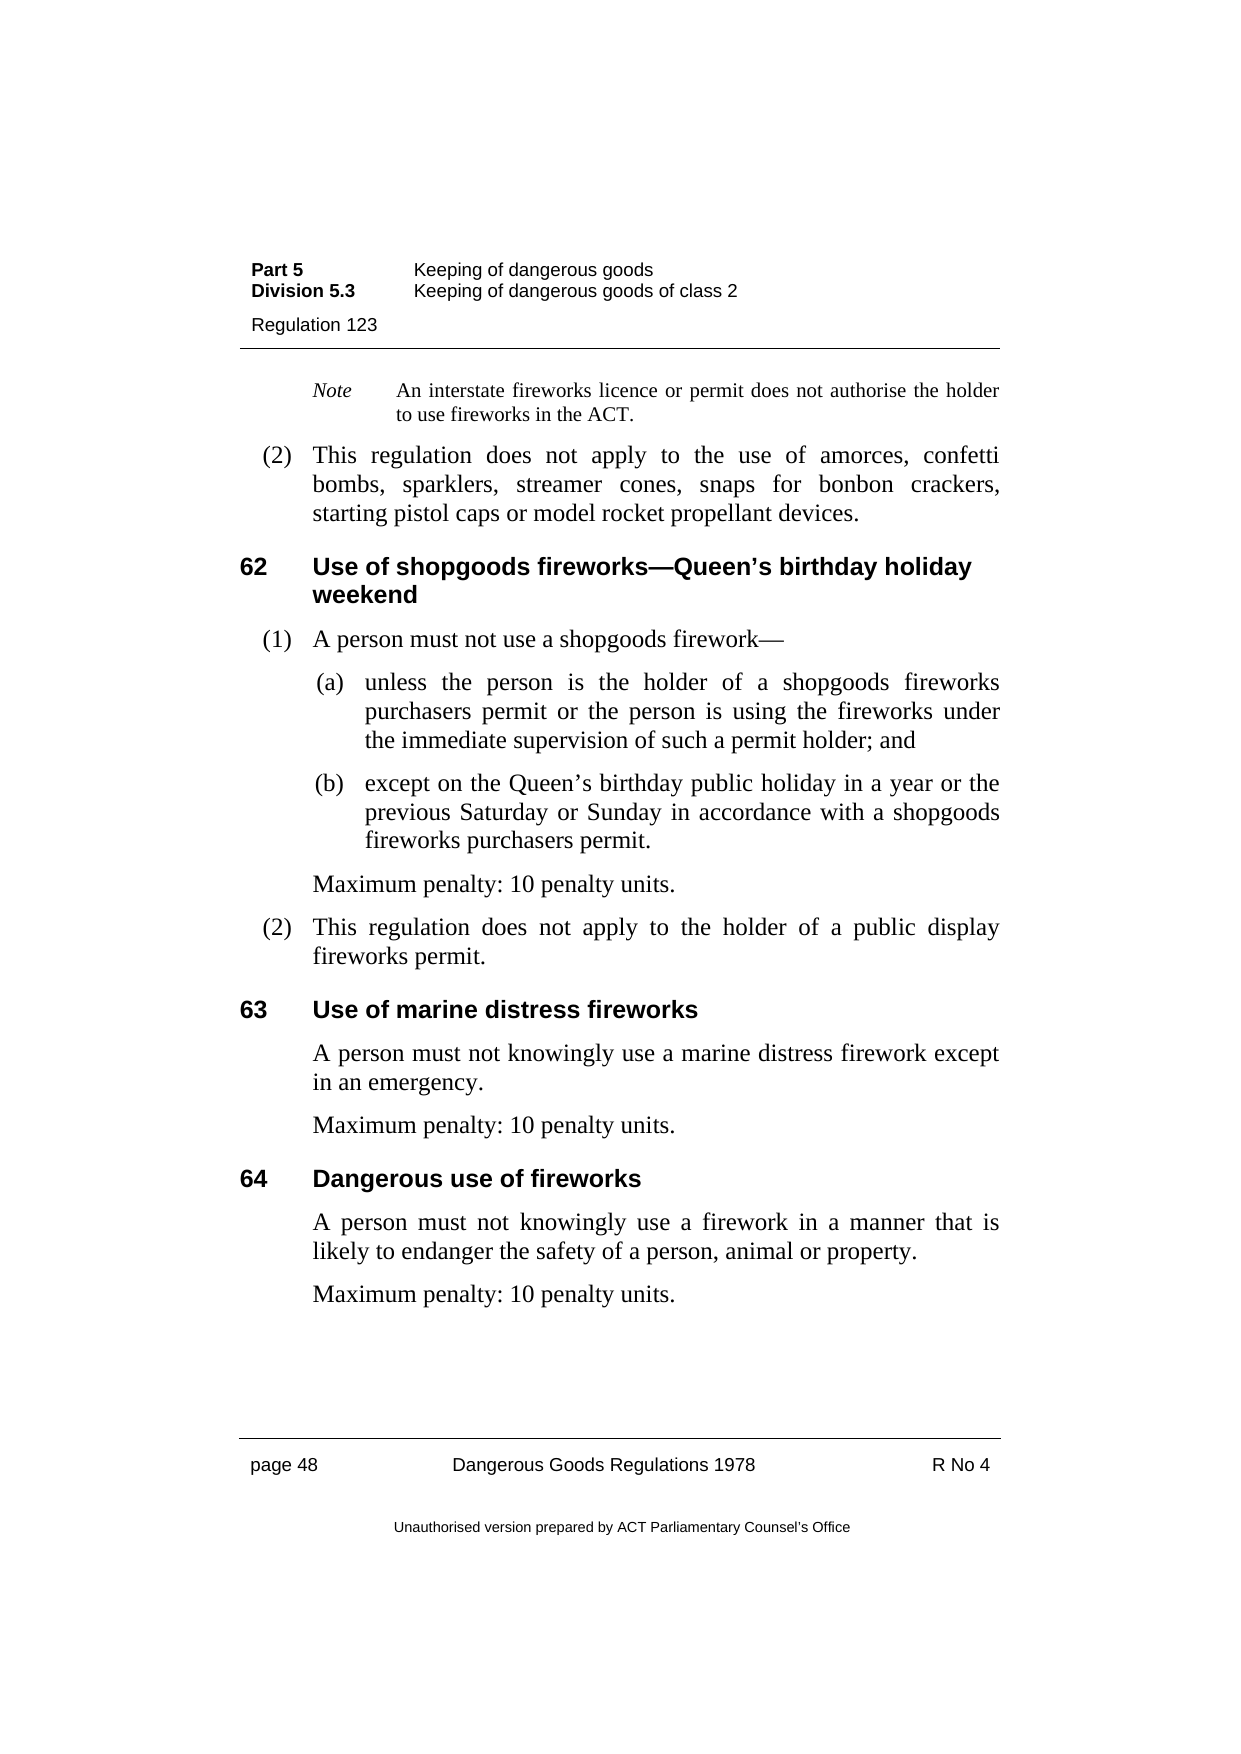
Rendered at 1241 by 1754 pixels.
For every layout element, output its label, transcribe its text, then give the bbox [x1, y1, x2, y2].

text 62 Use of shopgoods fireworks—Queen’s birthday holiday weekend [239, 552, 1001, 609]
text Maximum penalty: 10 penalty units. [312, 869, 1001, 898]
text Maximum penalty: 10 penalty units. [312, 1279, 1001, 1308]
text (b) except on the Queen’s birthday public holiday in a year or the previous Saturday or Sunday in accordance with a shopgoods fireworks purchasers permit. [239, 768, 1001, 854]
text (a) unless the person is the holder of a shopgoods fireworks purchasers permit or the person is using the fireworks under the immediate supervision of such a permit holder; and [239, 667, 1001, 753]
text (2) This regulation does not apply to the use of amorces, confetti bombs, sparklers, streamer cones, snaps for bonbon crackers, starting pistol caps or model rocket propellant devices. [239, 441, 1001, 527]
text 63 Use of marine distress fireworks [239, 995, 1001, 1023]
text (1) A person must not use a shopgoods firework— [239, 624, 1001, 653]
text Maximum penalty: 10 penalty units. [312, 1110, 1001, 1139]
text 64 Dangerous use of fireworks [239, 1164, 1001, 1193]
text Note An interstate fireworks licence or permit does not authorise the holder to use fireworks in the ACT. [312, 378, 1001, 426]
text A person must not knowingly use a firework in a manner that is likely to endanger the safety of a person, animal or property. [312, 1207, 1001, 1265]
text (2) This regulation does not apply to the holder of a public display fireworks permit. [239, 912, 1001, 970]
text A person must not knowingly use a marine distress firework except in an emergency. [312, 1038, 1001, 1096]
